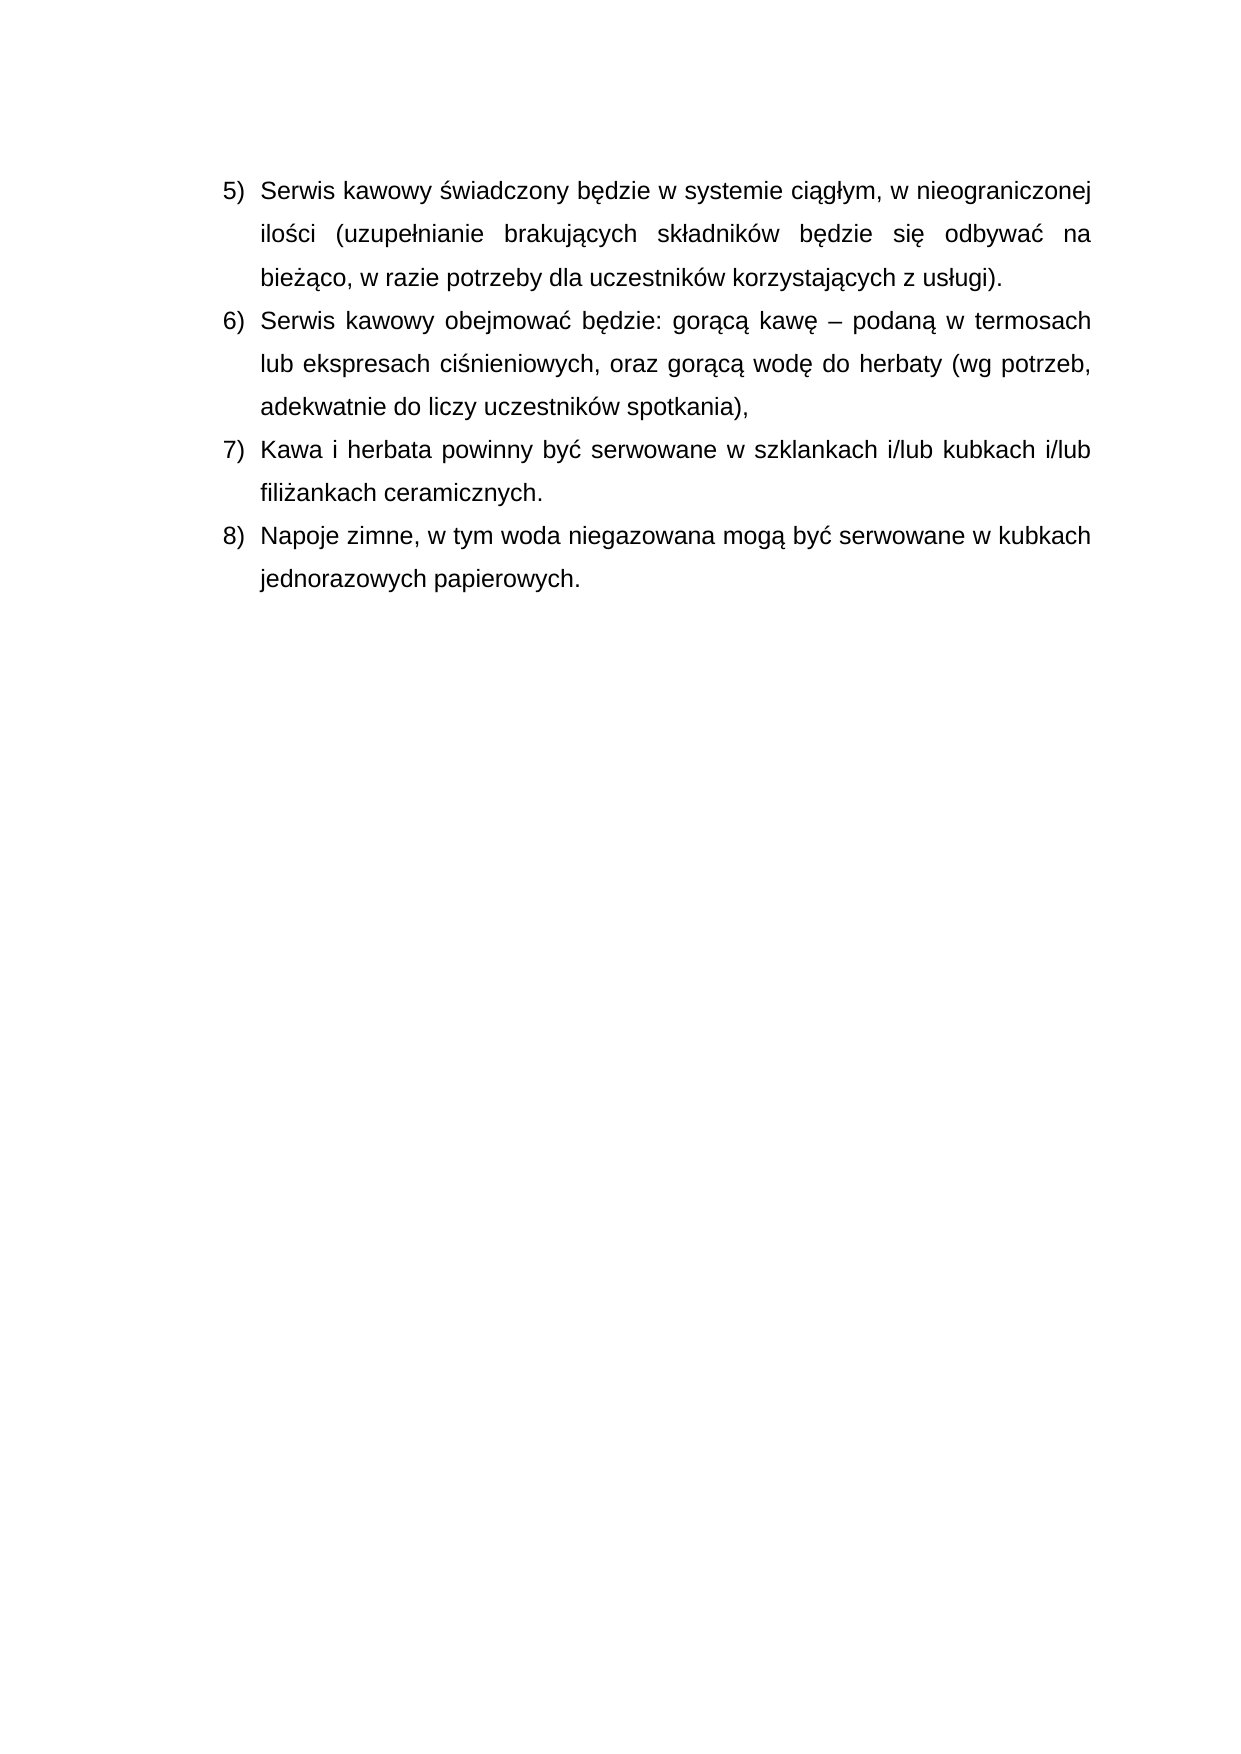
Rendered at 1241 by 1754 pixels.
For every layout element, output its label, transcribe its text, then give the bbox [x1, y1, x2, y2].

list Serwis kawowy obejmować będzie: gorącą kawę – podaną w termosach lub ekspresach ciśnieniowych, oraz gorącą wodę do herbaty (wg potrzeb, adekwatnie do liczy uczestników spotkania), [223, 306, 1093, 421]
list Kawa i herbata powinny być serwowane w szklankach i/lub kubkach i/lub filiżankach ceramicznych. [223, 435, 1093, 507]
list Serwis kawowy świadczony będzie w systemie ciągłym, w nieograniczonej ilości (uzupełnianie brakujących składników będzie się odbywać na bieżąco, w razie potrzeby dla uczestników korzystających z usługi). [223, 176, 1093, 291]
list Napoje zimne, w tym woda niegazowana mogą być serwowane w kubkach jednorazowych papierowych. [223, 521, 1093, 593]
